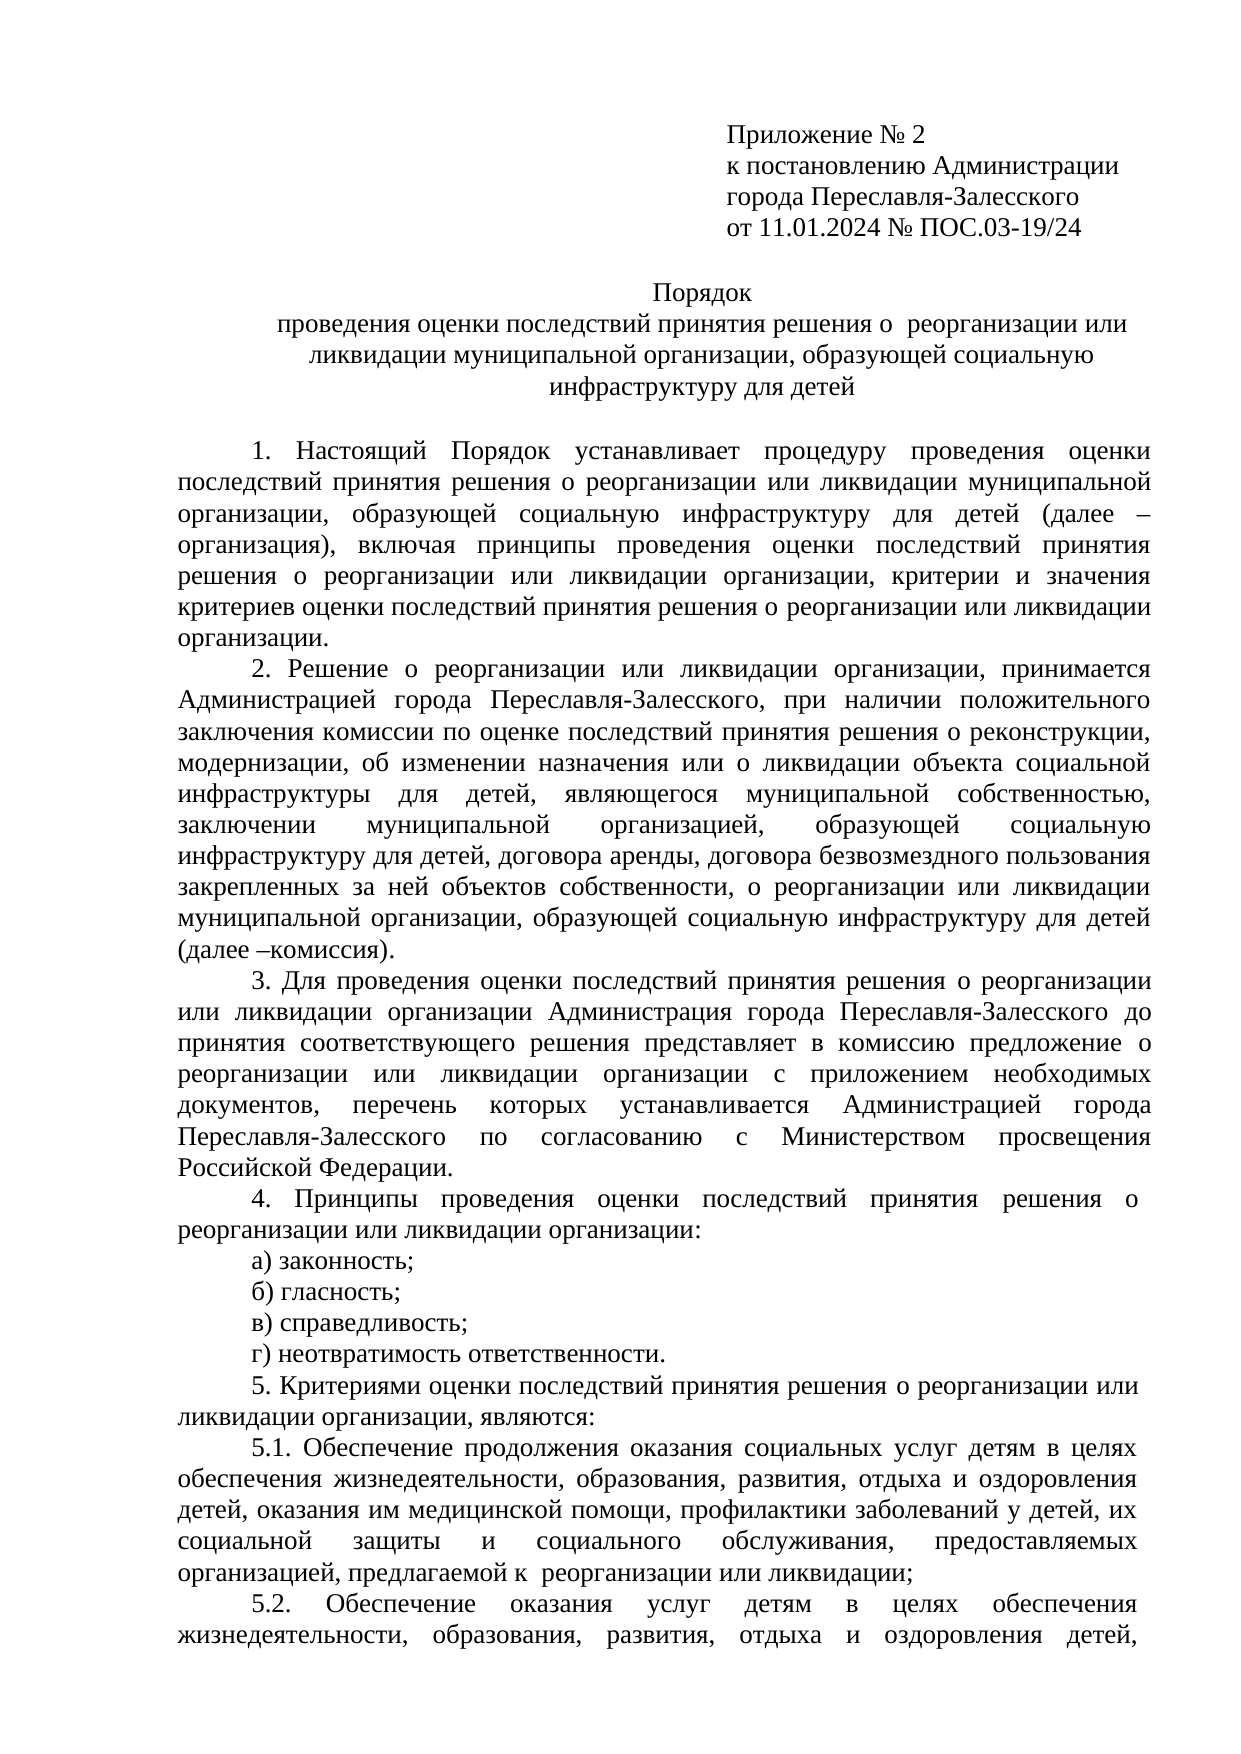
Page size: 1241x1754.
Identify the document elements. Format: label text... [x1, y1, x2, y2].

text г) неотвратимость ответственности. [177, 1338, 1139, 1369]
text 5.1. Обеспечение продолжения оказания социальных услуг детям в целях обеспечения жизнедеятельности, образования, развития, отдыха и оздоровления детей, оказания им медицинской помощи, профилактики заболеваний у детей, их социальной защиты и социального обслуживания, предоставляемых организацией, предлагаемой к реорганизации или ликвидации; [177, 1431, 1139, 1587]
text 4. Принципы проведения оценки последствий принятия решения о реорганизации или ликвидации организации: [177, 1182, 1139, 1244]
text 5. Критериями оценки последствий принятия решения о реорганизации или ликвидации организации, являются: [177, 1369, 1139, 1431]
text 1. Настоящий Порядок устанавливает процедуру проведения оценки последствий принятия решения о реорганизации или ликвидации муниципальной организации, образующей социальную инфраструктуру для детей (далее – организация), включая принципы проведения оценки последствий принятия решения о реорганизации или ликвидации организации, критерии и значения критериев оценки последствий принятия решения о реорганизации или ликвидации организации. [177, 434, 1152, 652]
text а) законность; [177, 1244, 1139, 1275]
text к постановлению Администрации [177, 149, 1152, 180]
text 2. Решение о реорганизации или ликвидации организации, принимается Администрацией города Переславля-Залесского, при наличии положительного заключения комиссии по оценке последствий принятия решения о реконструкции, модернизации, об изменении назначения или о ликвидации объекта социальной инфраструктуры для детей, являющегося муниципальной собственностью, заключении муниципальной организацией, образующей социальную инфраструктуру для детей, договора аренды, договора безвозмездного пользования закрепленных за ней объектов собственности, о реорганизации или ликвидации муниципальной организации, образующей социальную инфраструктуру для детей (далее –комиссия). [177, 652, 1152, 964]
text проведения оценки последствий принятия решения о реорганизации или ликвидации муниципальной организации, образующей социальную инфраструктуру для детей [252, 307, 1152, 401]
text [177, 1587, 1139, 1649]
text города Переславля-Залесского [177, 180, 1152, 212]
text от 11.01.2024 № ПОС.03-19/24 [177, 212, 1152, 243]
text б) гласность; [177, 1275, 1139, 1306]
text Приложение № 2 [177, 118, 1152, 149]
text 3. Для проведения оценки последствий принятия решения о реорганизации или ликвидации организации Администрация города Переславля-Залесского до принятия соответствующего решения представляет в комиссию предложение о реорганизации или ликвидации организации с приложением необходимых документов, перечень которых устанавливается Администрацией города Переславля-Залесского по согласованию с Министерством просвещения Российской Федерации. [177, 964, 1152, 1182]
text Порядок [252, 276, 1152, 307]
text в) справедливость; [177, 1306, 1139, 1338]
